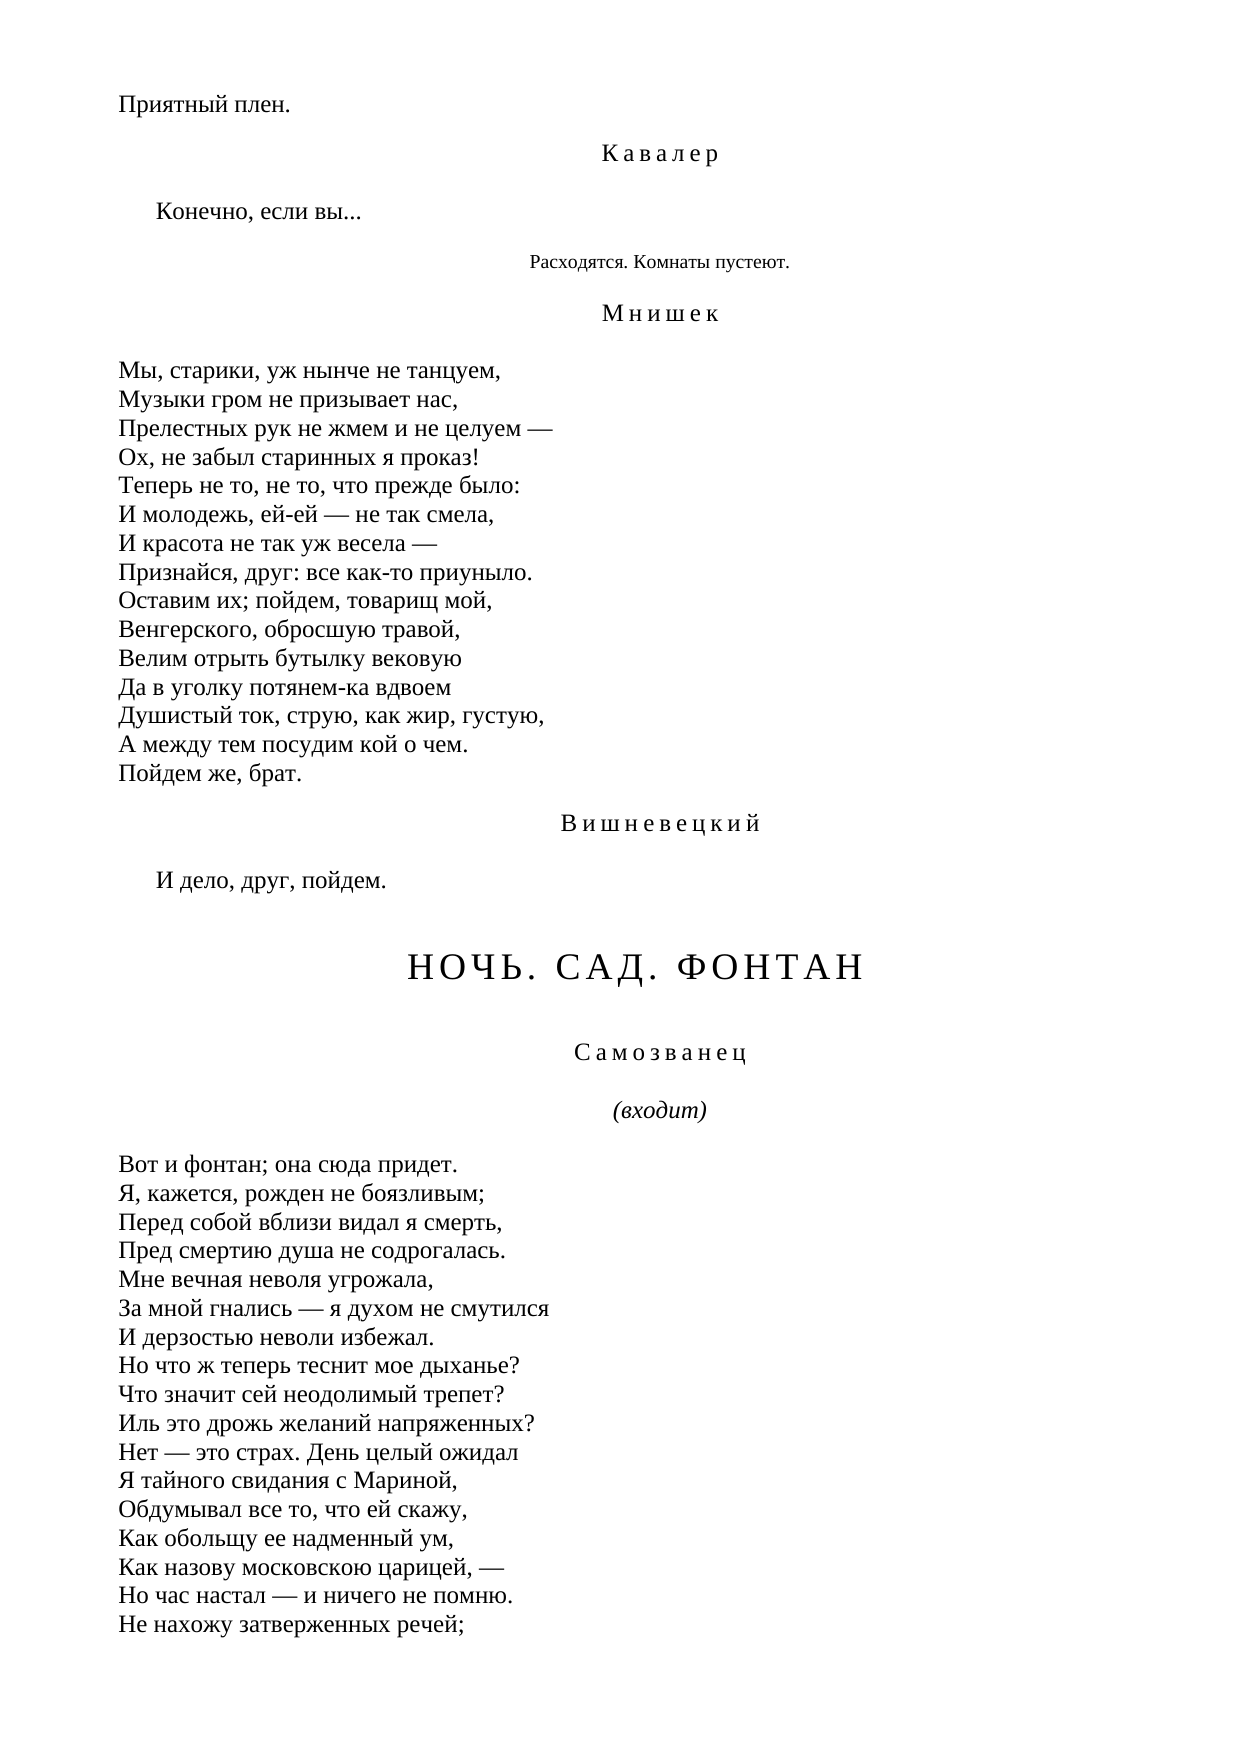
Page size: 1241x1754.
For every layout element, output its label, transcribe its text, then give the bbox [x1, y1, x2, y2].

text Мы, старики, уж нынче не танцуем, Музыки гром не призывает нас, Прелестных рук не жмем и не целуем — Ох, не забыл старинных я проказ! Теперь не то, не то, что прежде было: И молодежь, ей-ей — не так смела, И красота не так уж весела — Признайся, друг: все как-то приуныло. Оставим их; пойдем, товарищ мой, Венгерского, обросшую травой, Велим отрыть бутылку вековую Да в уголку потянем-ка вдвоем Душистый ток, струю, как жир, густую, А между тем посудим кой о чем. Пойдем же, брат. [118, 356, 1152, 787]
text НОЧЬ. САД. ФОНТАН [118, 944, 1152, 987]
text Мнишек [118, 298, 1152, 326]
text Самозванец [118, 1037, 1152, 1066]
text Конечно, если вы... [118, 196, 1152, 225]
text И дело, друг, пойдем. [118, 866, 1152, 894]
text Приятный плен. [118, 89, 1152, 117]
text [118, 1149, 1152, 1638]
text Кавалер [118, 138, 1152, 167]
text (входит) [118, 1095, 1152, 1124]
text Расходятся. Комнаты пустеют. [118, 250, 1152, 273]
text Вишневецкий [118, 808, 1152, 836]
